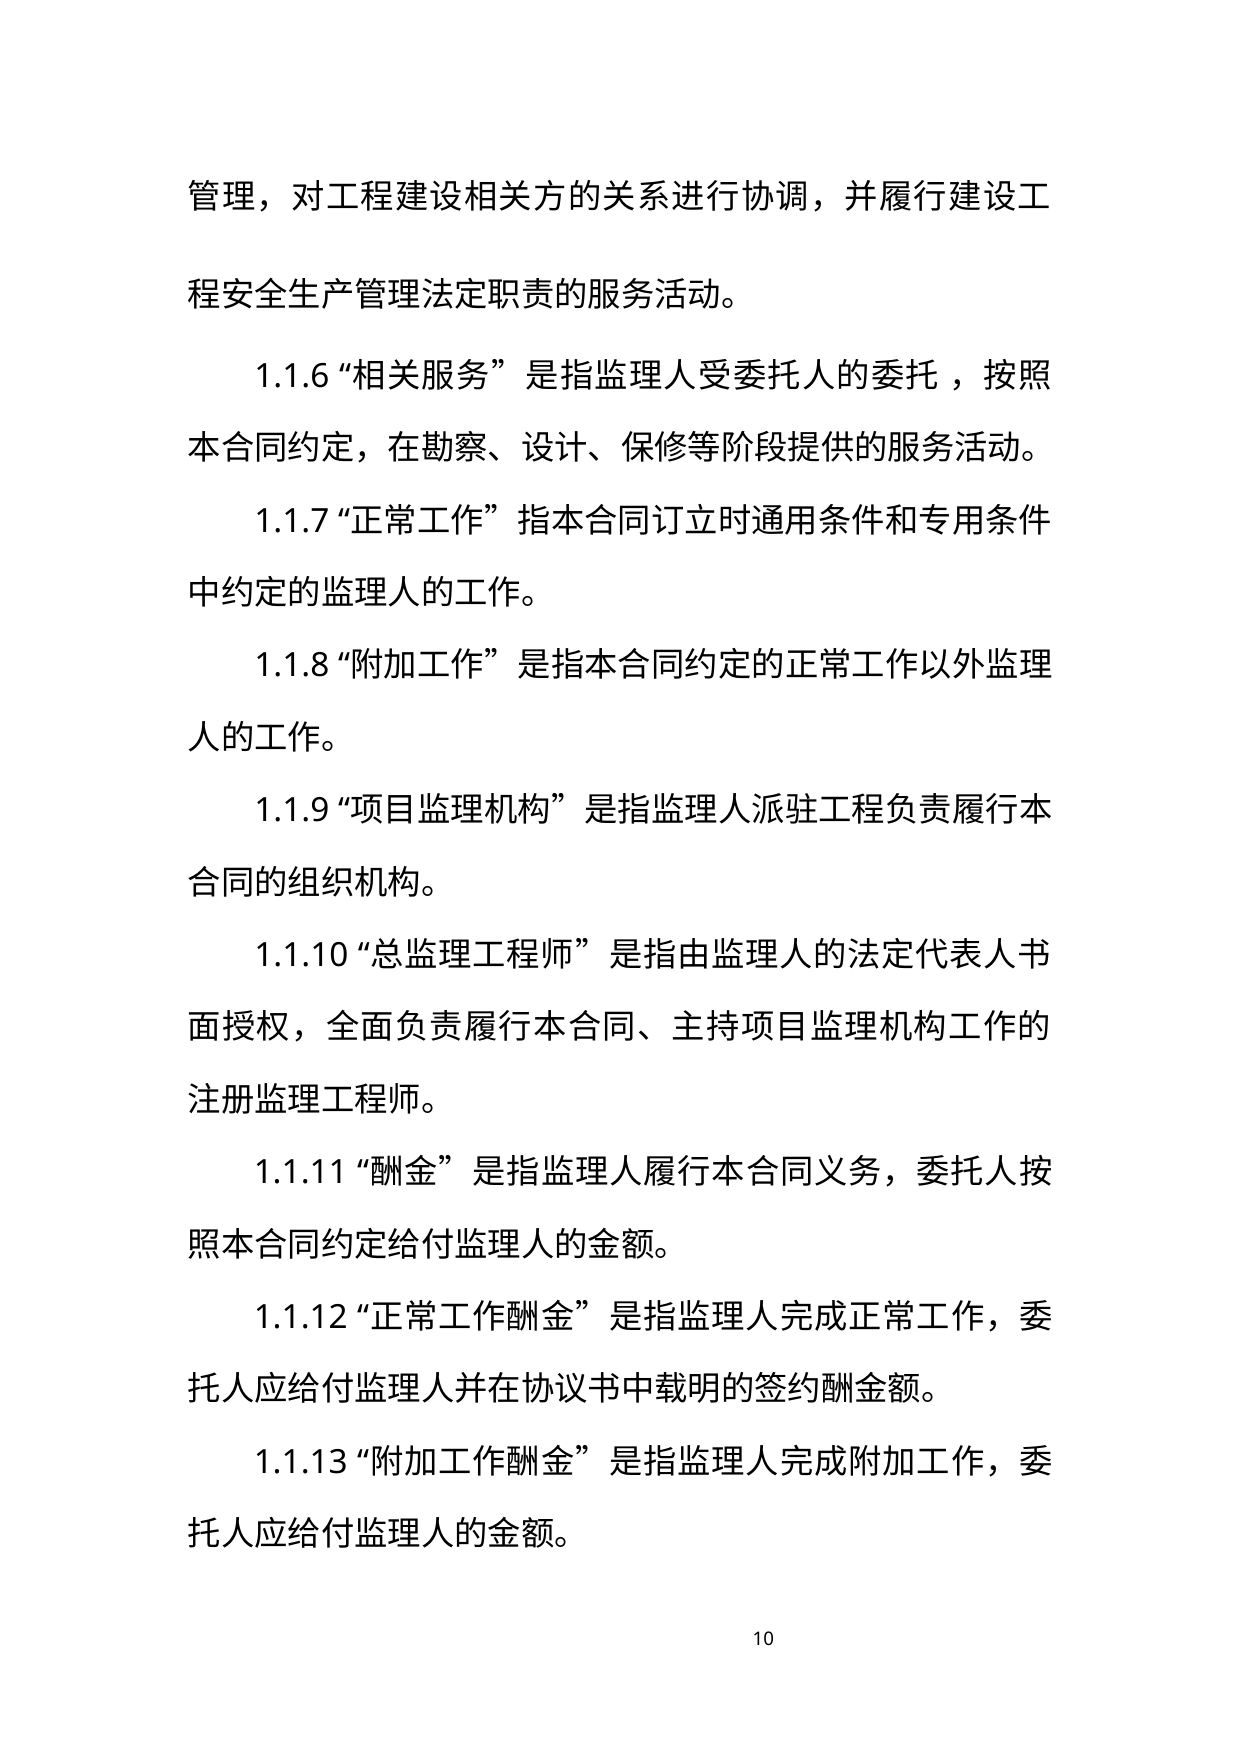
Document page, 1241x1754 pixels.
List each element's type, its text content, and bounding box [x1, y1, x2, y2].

text 1.1.10 “总监理工程师”是指由监理人的法定代表人书面授权，全面负责履行本合同、主持项目监理机构工作的注册监理工程师。 [187, 928, 1053, 1121]
text 1.1.7 “正常工作”指本合同订立时通用条件和专用条件中约定的监理人的工作。 [187, 493, 1053, 614]
text 1.1.6 “相关服务”是指监理人受委托人的委托 ，按照本合同约定，在勘察、设计、保修等阶段提供的服务活动。 [187, 348, 1053, 469]
text 1.1.12 “正常工作酬金”是指监理人完成正常工作，委托人应给付监理人并在协议书中载明的签约酬金额。 [187, 1289, 1053, 1410]
text 1.1.8 “附加工作”是指本合同约定的正常工作以外监理人的工作。 [187, 638, 1053, 759]
text 1.1.9 “项目监理机构”是指监理人派驻工程负责履行本合同的组织机构。 [187, 783, 1053, 904]
text 1.1.11 “酬金”是指监理人履行本合同义务，委托人按照本合同约定给付监理人的金额。 [187, 1145, 1053, 1266]
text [187, 162, 1053, 324]
text 1.1.13 “附加工作酬金”是指监理人完成附加工作，委托人应给付监理人的金额。 [187, 1434, 1053, 1555]
